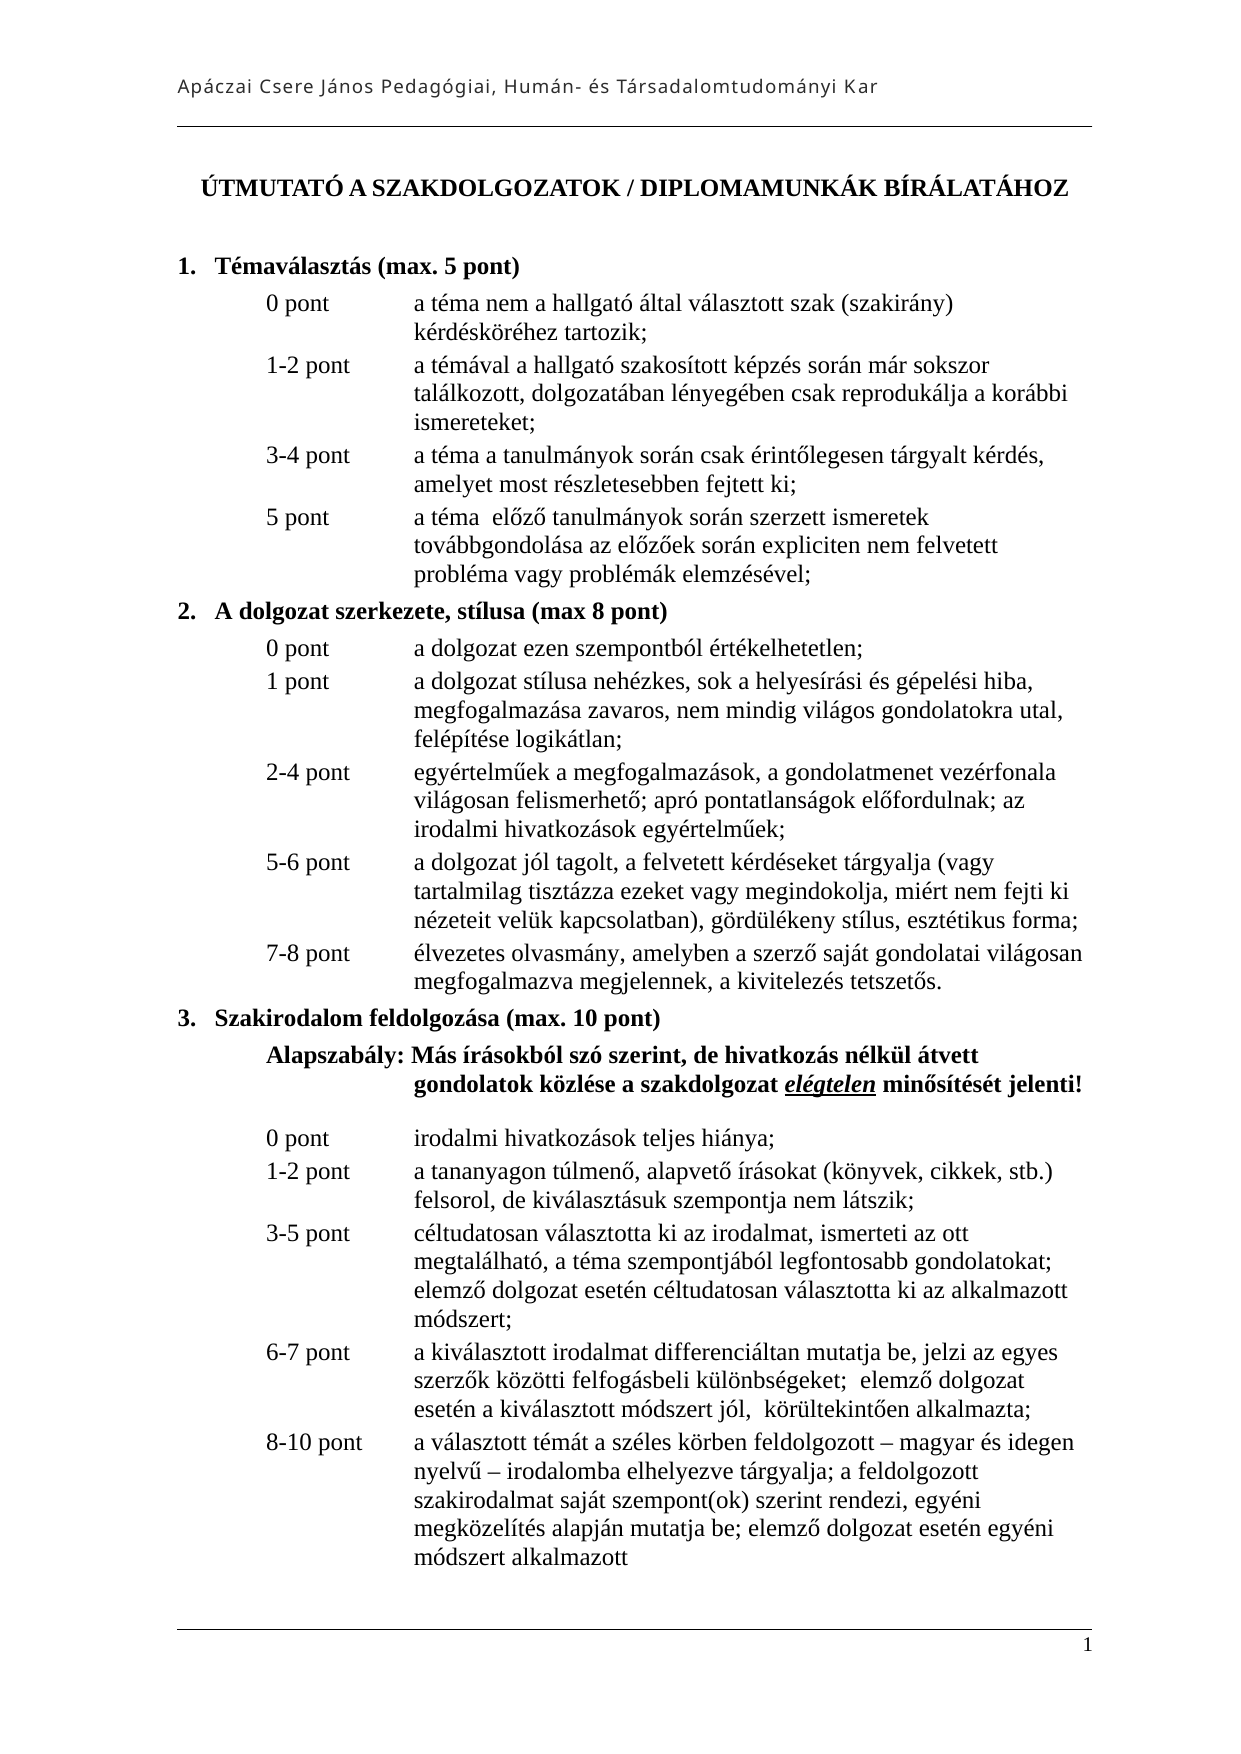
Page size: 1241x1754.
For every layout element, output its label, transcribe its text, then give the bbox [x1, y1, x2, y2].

text 8-10 pont a választott témát a széles körben feldolgozott – magyar és idegen nyelvű – irodalomba elhelyezve tárgyalja; a feldolgozott szakirodalmat saját szempont(ok) szerint rendezi, egyéni megközelítés alapján mutatja be; elemző dolgozat esetén egyéni módszert alkalmazott [266, 1427, 1092, 1571]
text 0 pont a dolgozat ezen szempontból értékelhetetlen; [266, 633, 1092, 662]
text 1-2 pont a témával a hallgató szakosított képzés során már sokszor találkozott, dolgozatában lényegében csak reprodukálja a korábbi ismereteket; [266, 350, 1092, 436]
text 1. Témaválasztás (max. 5 pont) [177, 251, 1092, 280]
text 1-2 pont a tananyagon túlmenő, alapvető írásokat (könyvek, cikkek, stb.) felsorol, de kiválasztásuk szempontja nem látszik; [266, 1156, 1092, 1213]
text 7-8 pont élvezetes olvasmány, amelyben a szerző saját gondolatai világosan megfogalmazva megjelennek, a kivitelezés tetszetős. [266, 938, 1092, 995]
text 3. Szakirodalom feldolgozása (max. 10 pont) [177, 1003, 1092, 1032]
text 2. A dolgozat szerkezete, stílusa (max 8 pont) [177, 596, 1092, 625]
text 2-4 pont egyértelműek a megfogalmazások, a gondolatmenet vezérfonala világosan felismerhető; apró pontatlanságok előfordulnak; az irodalmi hivatkozások egyértelműek; [266, 757, 1092, 843]
text 0 pont a téma nem a hallgató által választott szak (szakirány) kérdésköréhez tartozik; [266, 288, 1092, 346]
text 0 pont irodalmi hivatkozások teljes hiánya; [266, 1123, 1092, 1152]
text 5 pont a téma előző tanulmányok során szerzett ismeretek továbbgondolása az előzőek során expliciten nem felvetett probléma vagy problémák elemzésével; [266, 502, 1092, 588]
text 5-6 pont a dolgozat jól tagolt, a felvetett kérdéseket tárgyalja (vagy tartalmilag tisztázza ezeket vagy megindokolja, miért nem fejti ki nézeteit velük kapcsolatban), gördülékeny stílus, esztétikus forma; [266, 847, 1092, 933]
subtitle ÚTMUTATÓ A SZAKDOLGOZATOK / DIPLOMAMUNKÁK BÍRÁLATÁHOZ [177, 173, 1092, 201]
text 1 pont a dolgozat stílusa nehézkes, sok a helyesírási és gépelési hiba, megfogalmazása zavaros, nem mindig világos gondolatokra utal, felépítése logikátlan; [266, 666, 1092, 753]
text 3-4 pont a téma a tanulmányok során csak érintőlegesen tárgyalt kérdés, amelyet most részletesebben fejtett ki; [266, 440, 1092, 498]
text Alapszabály: Más írásokból szó szerint, de hivatkozás nélkül átvett gondolatok közlése a szakdolgozat elégtelen minősítését jelenti! [266, 1041, 1092, 1098]
text 3-5 pont céltudatosan választotta ki az irodalmat, ismerteti az ott megtalálható, a téma szempontjából legfontosabb gondolatokat; elemző dolgozat esetén céltudatosan választotta ki az alkalmazott módszert; [266, 1218, 1092, 1333]
text 6-7 pont a kiválasztott irodalmat differenciáltan mutatja be, jelzi az egyes szerzők közötti felfogásbeli különbségeket; elemző dolgozat esetén a kiválasztott módszert jól, körültekintően alkalmazta; [266, 1337, 1092, 1423]
